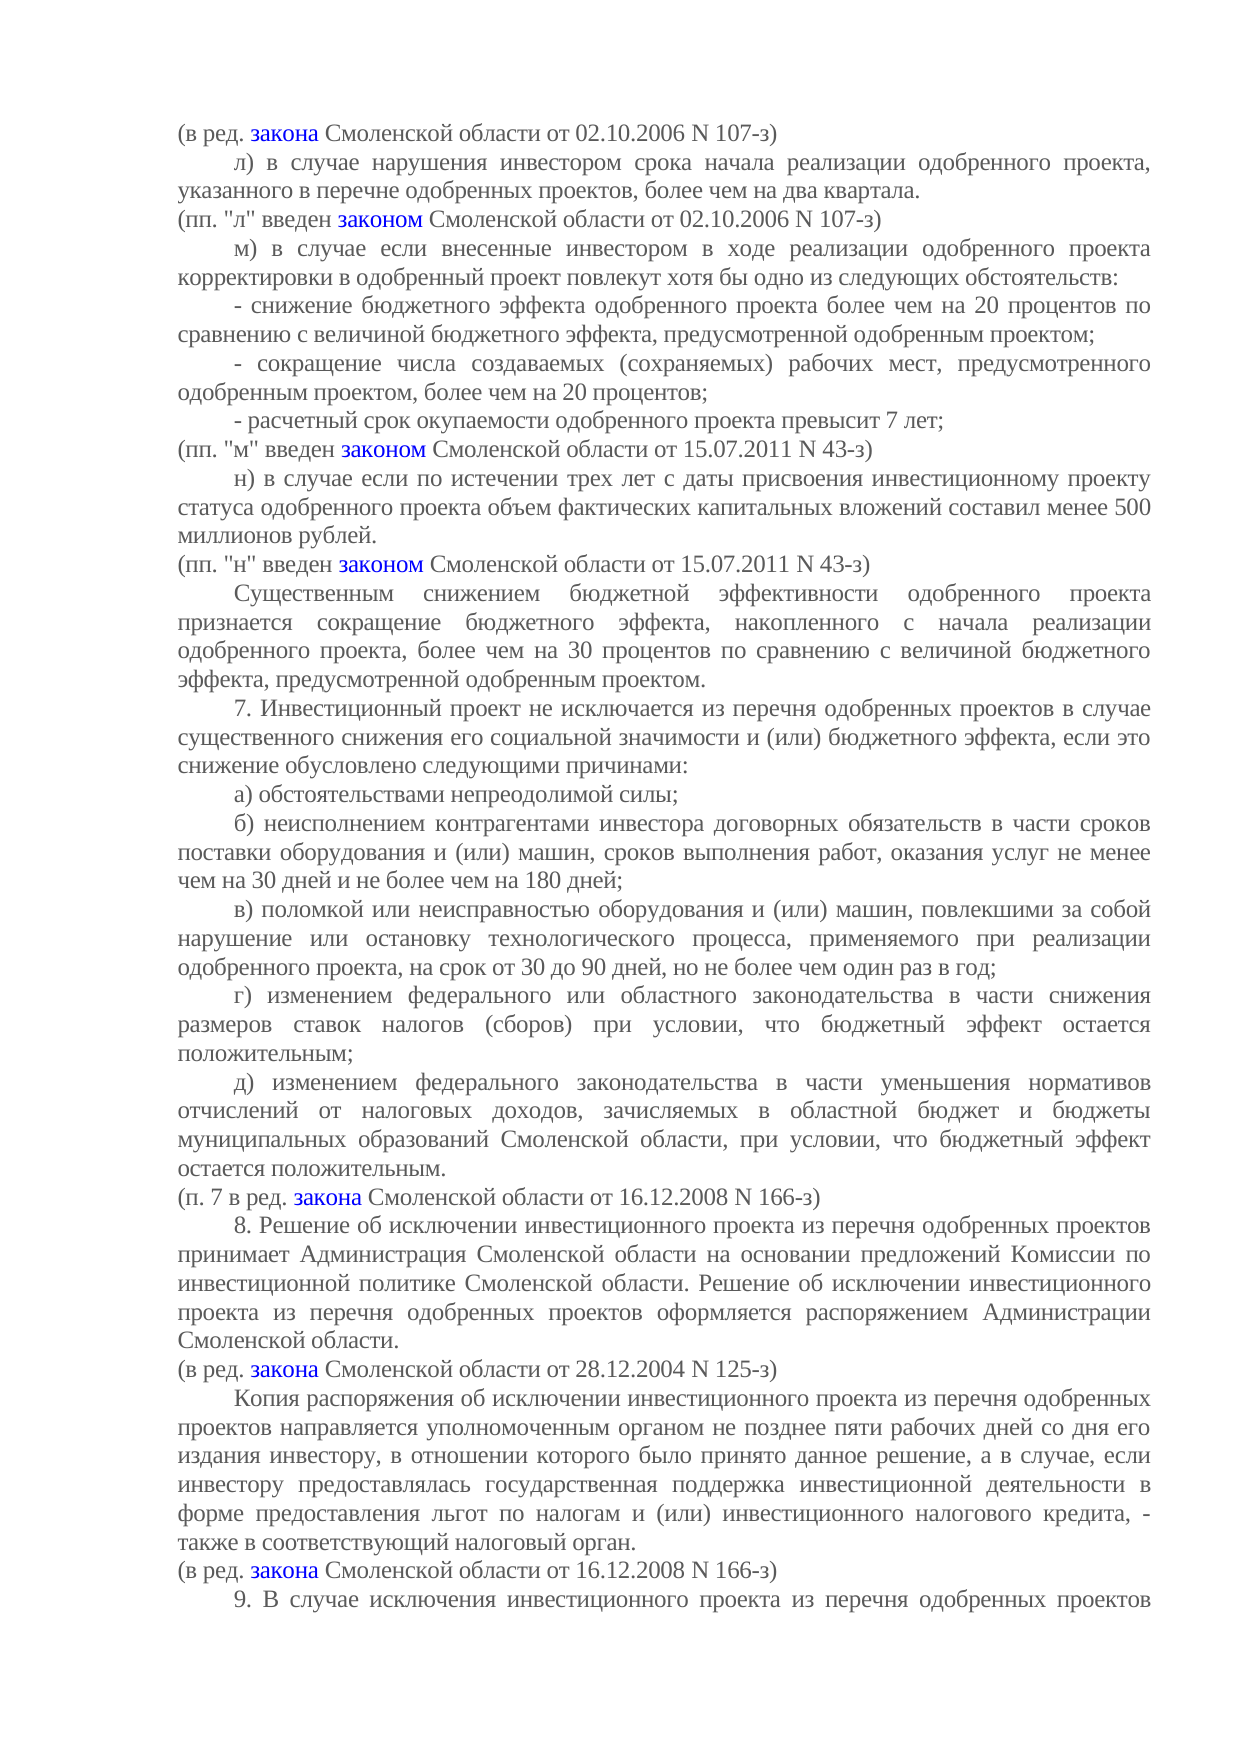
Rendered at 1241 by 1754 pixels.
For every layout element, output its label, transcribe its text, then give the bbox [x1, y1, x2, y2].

text 8. Решение об исключении инвестиционного проекта из перечня одобренных проектов принимает Администрация Смоленской области на основании предложений Комиссии по инвестиционной политике Смоленской области. Решение об исключении инвестиционного проекта из перечня одобренных проектов оформляется распоряжением Администрации Смоленской области. [177, 1211, 1152, 1354]
text а) обстоятельствами непреодолимой силы; [177, 779, 1152, 808]
text (пп. "л" введен законом Смоленской области от 02.10.2006 N 107-з) [177, 204, 1152, 233]
text б) неисполнением контрагентами инвестора договорных обязательств в части сроков поставки оборудования и (или) машин, сроков выполнения работ, оказания услуг не менее чем на 30 дней и не более чем на 180 дней; [177, 808, 1152, 894]
text (п. 7 в ред. закона Смоленской области от 16.12.2008 N 166-з) [177, 1182, 1152, 1211]
text (пп. "н" введен законом Смоленской области от 15.07.2011 N 43-з) [177, 549, 1152, 578]
text л) в случае нарушения инвестором срока начала реализации одобренного проекта, указанного в перечне одобренных проектов, более чем на два квартала. [177, 147, 1152, 204]
text Существенным снижением бюджетной эффективности одобренного проекта признается сокращение бюджетного эффекта, накопленного с начала реализации одобренного проекта, более чем на 30 процентов по сравнению с величиной бюджетного эффекта, предусмотренной одобренным проектом. [177, 578, 1152, 693]
text в) поломкой или неисправностью оборудования и (или) машин, повлекшими за собой нарушение или остановку технологического процесса, применяемого при реализации одобренного проекта, на срок от 30 до 90 дней, но не более чем один раз в год; [177, 894, 1152, 981]
text (пп. "м" введен законом Смоленской области от 15.07.2011 N 43-з) [177, 434, 1152, 463]
text (в ред. закона Смоленской области от 16.12.2008 N 166-з) [177, 1556, 1152, 1584]
text - сокращение числа создаваемых (сохраняемых) рабочих мест, предусмотренного одобренным проектом, более чем на 20 процентов; [177, 348, 1152, 406]
text 7. Инвестиционный проект не исключается из перечня одобренных проектов в случае существенного снижения его социальной значимости и (или) бюджетного эффекта, если это снижение обусловлено следующими причинами: [177, 693, 1152, 779]
text (в ред. закона Смоленской области от 02.10.2006 N 107-з) [177, 118, 1152, 147]
text - расчетный срок окупаемости одобренного проекта превысит 7 лет; [177, 406, 1152, 434]
text (в ред. закона Смоленской области от 28.12.2004 N 125-з) [177, 1354, 1152, 1383]
text д) изменением федерального законодательства в части уменьшения нормативов отчислений от налоговых доходов, зачисляемых в областной бюджет и бюджеты муниципальных образований Смоленской области, при условии, что бюджетный эффект остается положительным. [177, 1067, 1152, 1182]
text н) в случае если по истечении трех лет с даты присвоения инвестиционному проекту статуса одобренного проекта объем фактических капитальных вложений составил менее 500 миллионов рублей. [177, 463, 1152, 549]
text - снижение бюджетного эффекта одобренного проекта более чем на 20 процентов по сравнению с величиной бюджетного эффекта, предусмотренной одобренным проектом; [177, 291, 1152, 348]
text г) изменением федерального или областного законодательства в части снижения размеров ставок налогов (сборов) при условии, что бюджетный эффект остается положительным; [177, 981, 1152, 1067]
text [177, 1584, 1152, 1613]
text Копия распоряжения об исключении инвестиционного проекта из перечня одобренных проектов направляется уполномоченным органом не позднее пяти рабочих дней со дня его издания инвестору, в отношении которого было принято данное решение, а в случае, если инвестору предоставлялась государственная поддержка инвестиционной деятельности в форме предоставления льгот по налогам и (или) инвестиционного налогового кредита, - также в соответствующий налоговый орган. [177, 1383, 1152, 1556]
text м) в случае если внесенные инвестором в ходе реализации одобренного проекта корректировки в одобренный проект повлекут хотя бы одно из следующих обстоятельств: [177, 233, 1152, 291]
